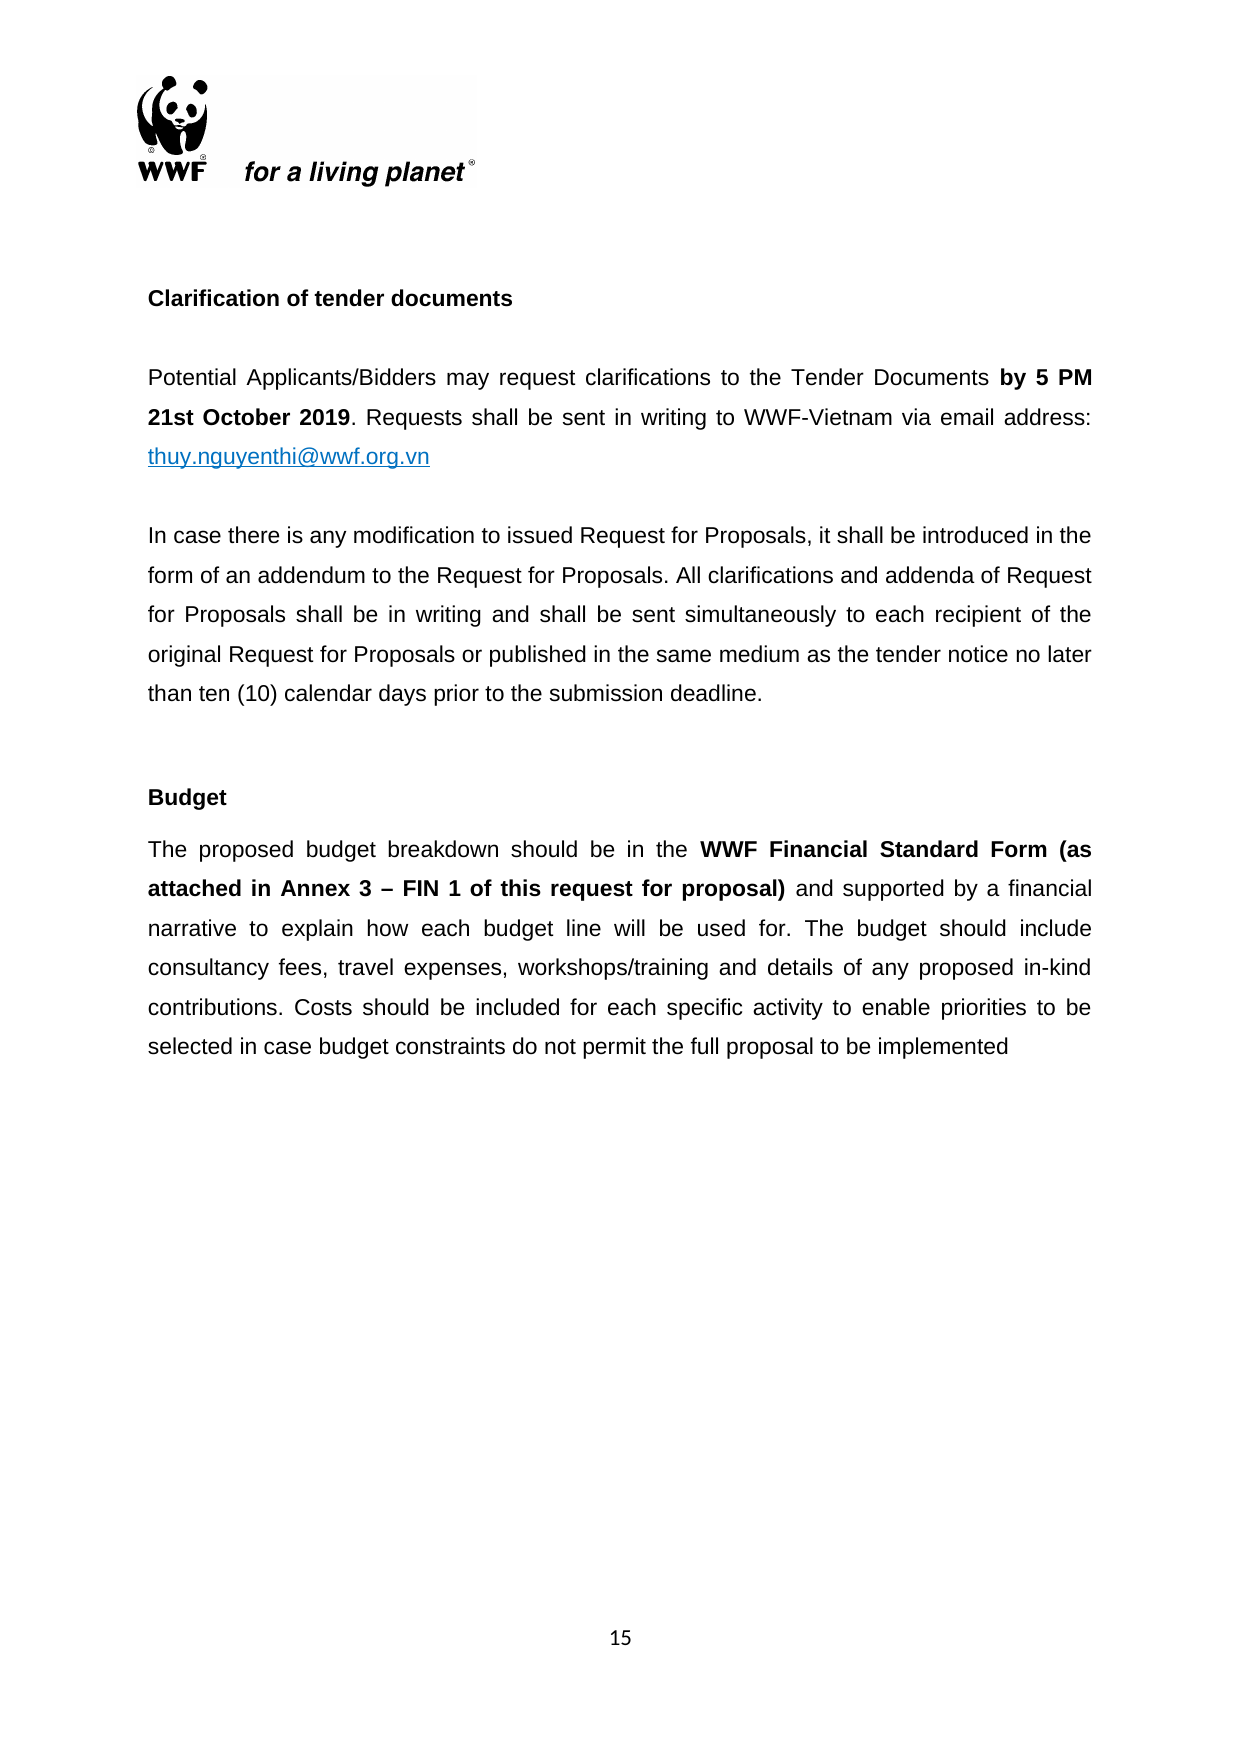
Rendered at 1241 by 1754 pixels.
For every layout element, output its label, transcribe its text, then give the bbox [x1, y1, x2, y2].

text Clarification of tender documents [148, 285, 1092, 312]
text Potential Applicants/Bidders may request clarifications to the Tender Documents by 5 PM 21st October 2019. Requests shall be sent in writing to WWF-Vietnam via email address: thuy.nguyenthi@wwf.org.vn [148, 364, 1092, 469]
text Budget [148, 784, 1092, 810]
text The proposed budget breakdown should be in the WWF Financial Standard Form (as attached in Annex 3 – FIN 1 of this request for proposal) and supported by a financial narrative to explain how each budget line will be used for. The budget should include consultancy fees, travel expenses, workshops/training and details of any proposed in-kind contributions. Costs should be included for each specific activity to enable priorities to be selected in case budget constraints do not permit the full proposal to be implemented [148, 836, 1092, 1060]
text In case there is any modification to issued Request for Proposals, it shall be introduced in the form of an addendum to the Request for Proposals. All clarifications and addenda of Request for Proposals shall be in writing and shall be sent simultaneously to each recipient of the original Request for Proposals or published in the same medium as the tender notice no later than ten (10) calendar days prior to the submission deadline. [148, 522, 1092, 706]
